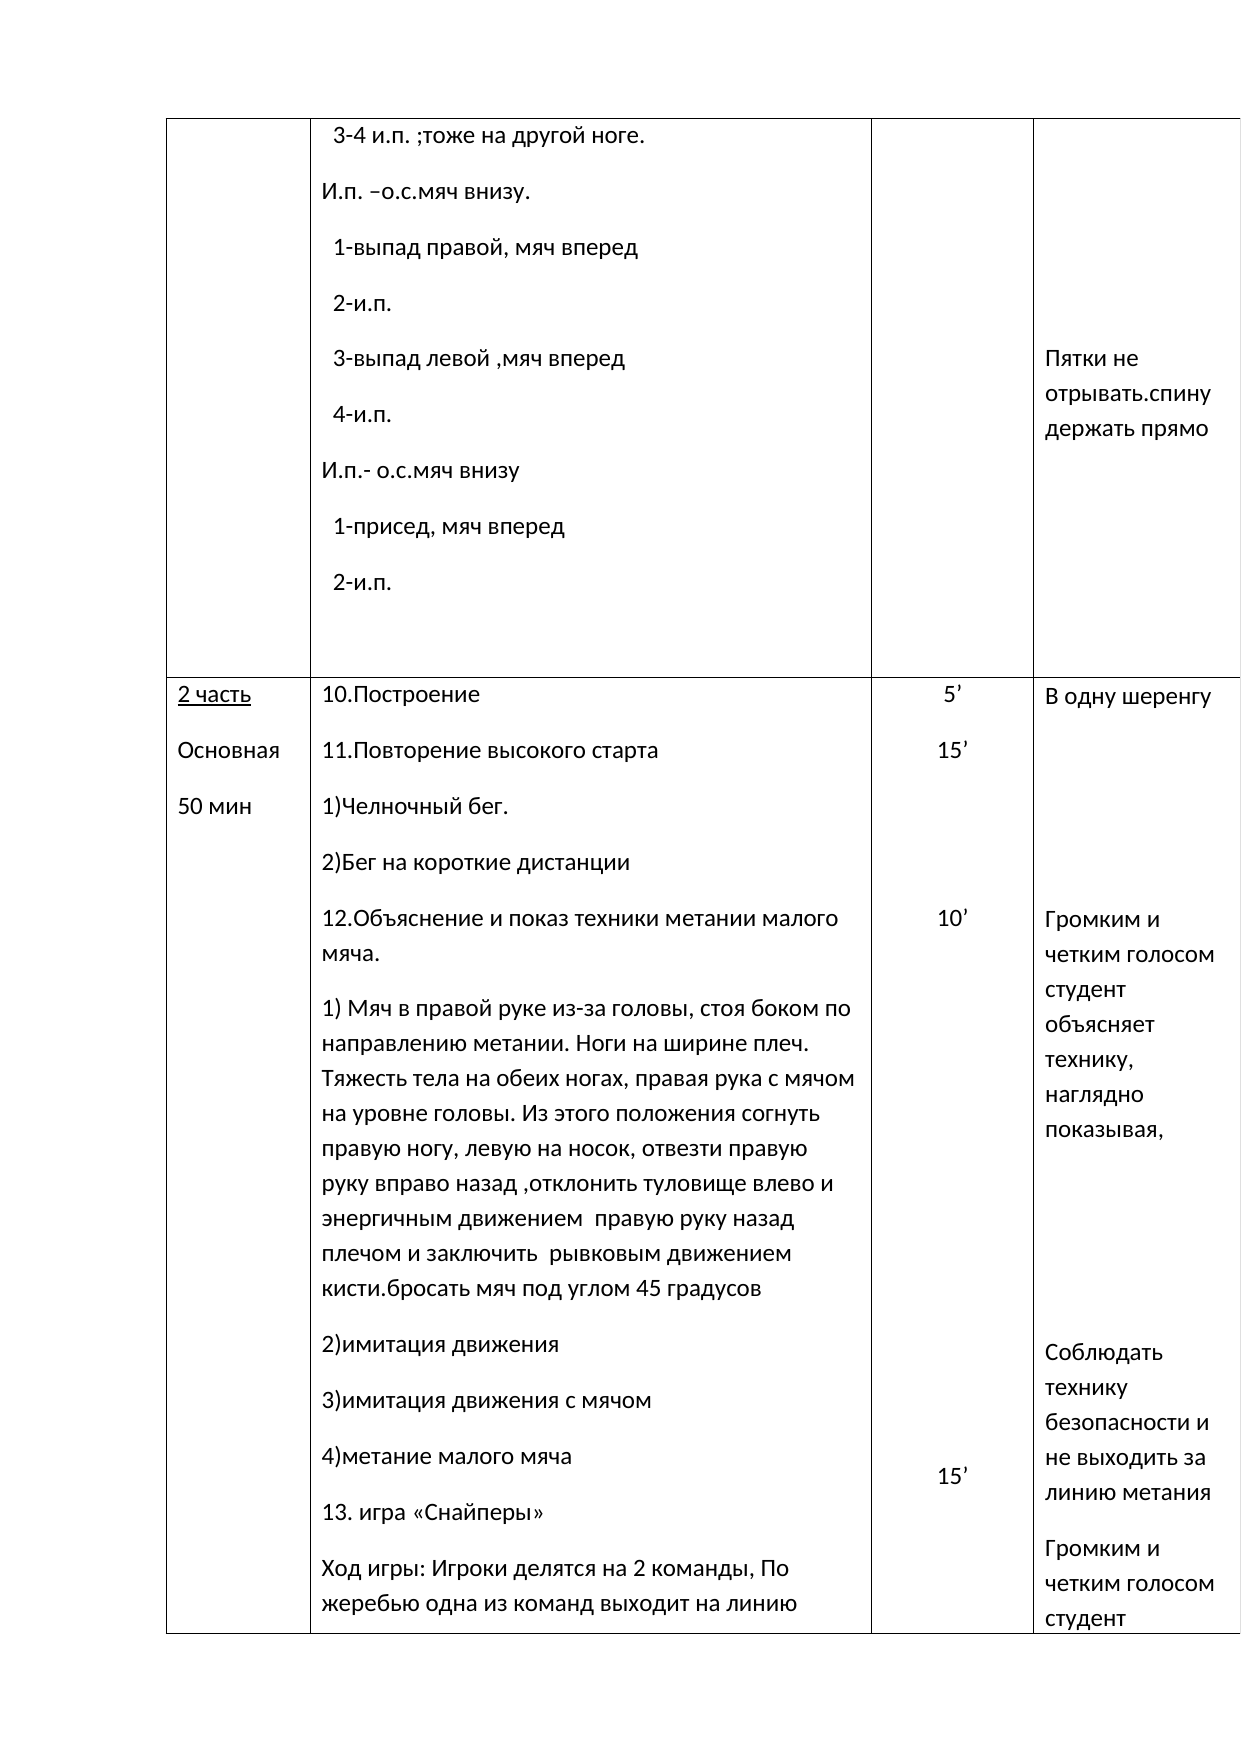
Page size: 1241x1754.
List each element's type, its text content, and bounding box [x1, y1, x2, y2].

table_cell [872, 119, 1033, 677]
table_cell 5’ 15’ 10’ 15’ [872, 678, 1033, 1633]
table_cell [311, 678, 871, 1633]
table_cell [167, 119, 310, 677]
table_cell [311, 119, 871, 677]
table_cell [167, 678, 310, 1633]
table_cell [1034, 678, 1240, 1633]
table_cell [1034, 119, 1240, 677]
